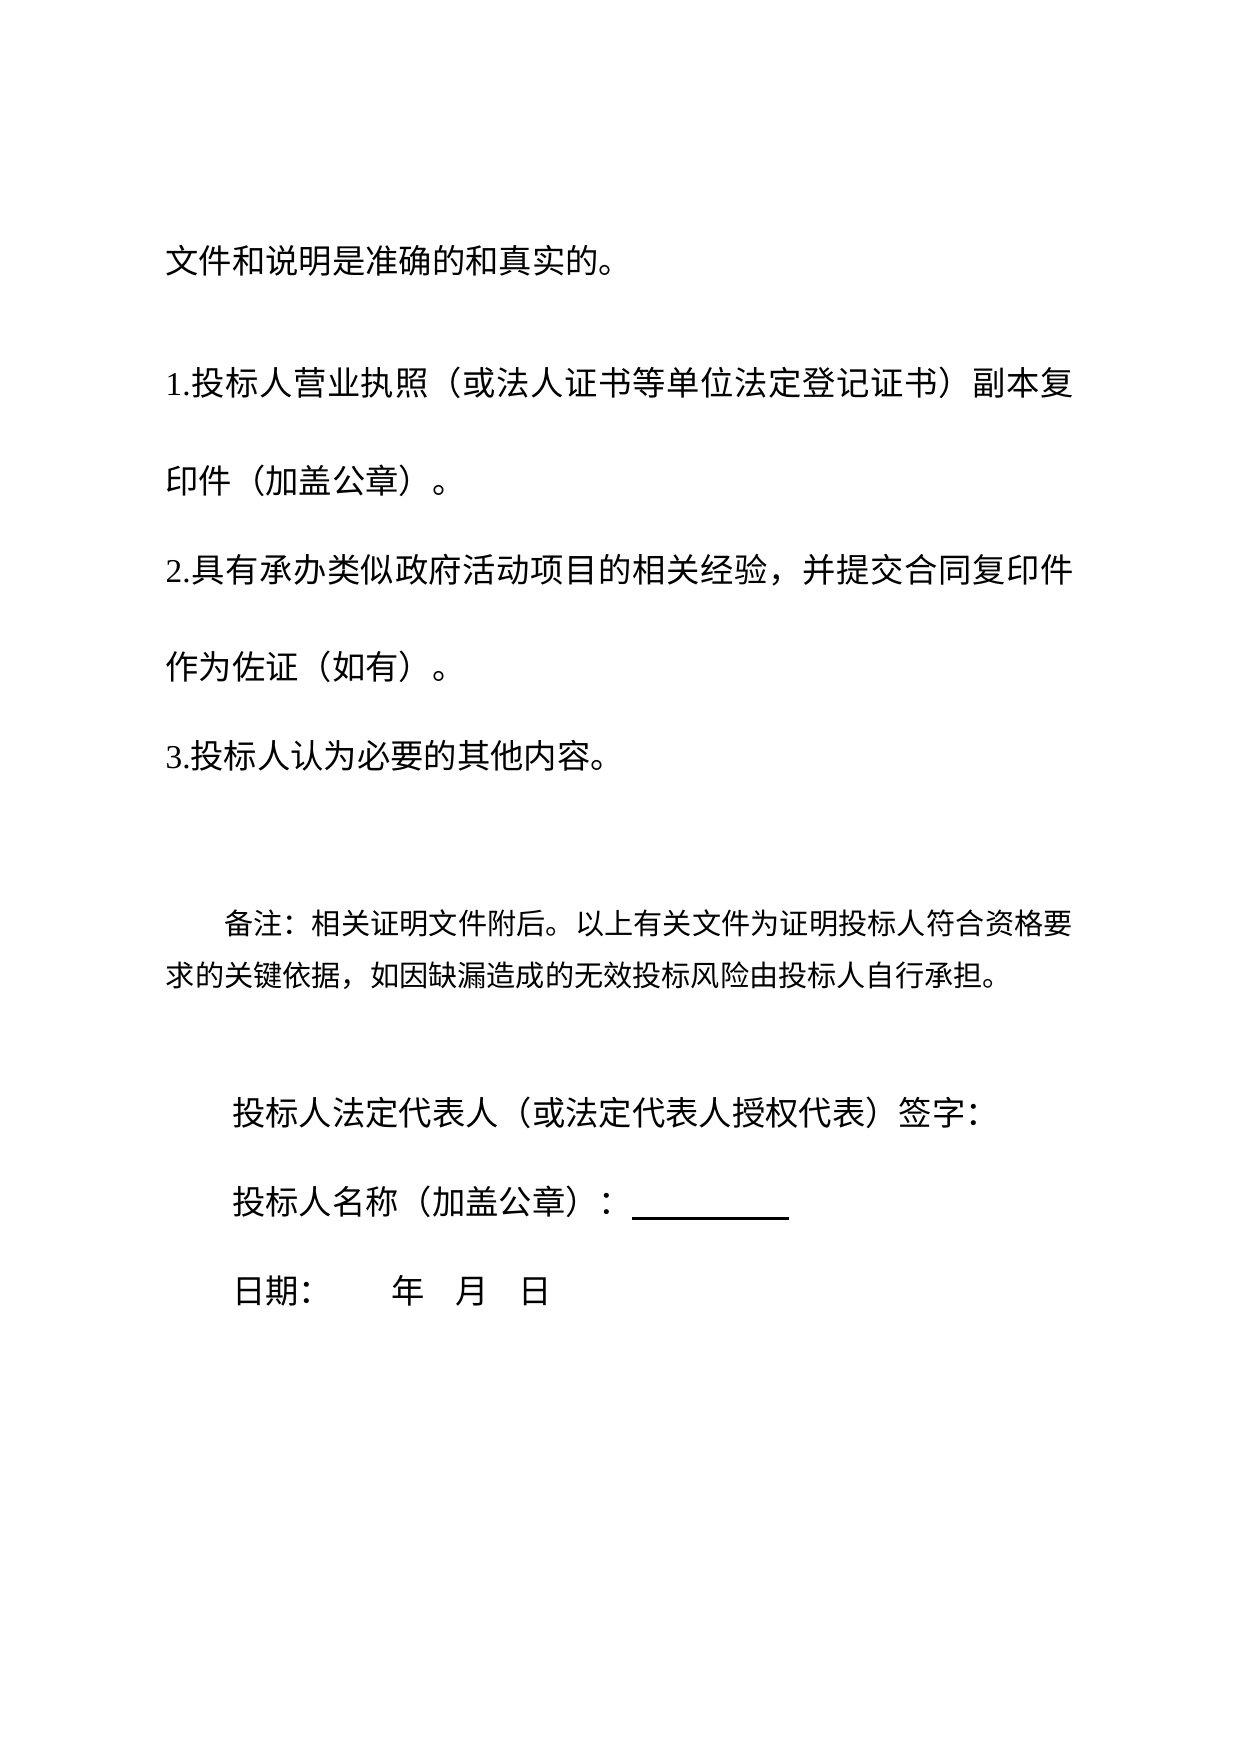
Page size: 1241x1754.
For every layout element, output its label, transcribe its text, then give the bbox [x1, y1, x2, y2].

text 1.投标人营业执照（或法人证书等单位法定登记证书）副本复印件（加盖公章）。 [165, 348, 1075, 511]
text 投标人法定代表人（或法定代表人授权代表）签字： [165, 1078, 1075, 1143]
text 2.具有承办类似政府活动项目的相关经验，并提交合同复印件作为佐证（如有）。 [165, 535, 1075, 698]
text 3.投标人认为必要的其他内容。 [165, 722, 1075, 787]
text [165, 227, 1075, 292]
text 投标人名称（加盖公章）： [165, 1167, 1075, 1232]
text 备注：相关证明文件附后。以上有关文件为证明投标人符合资格要求的关键依据，如因缺漏造成的无效投标风险由投标人自行承担。 [166, 892, 1075, 997]
text 日期： 年 月 日 [165, 1257, 1075, 1322]
